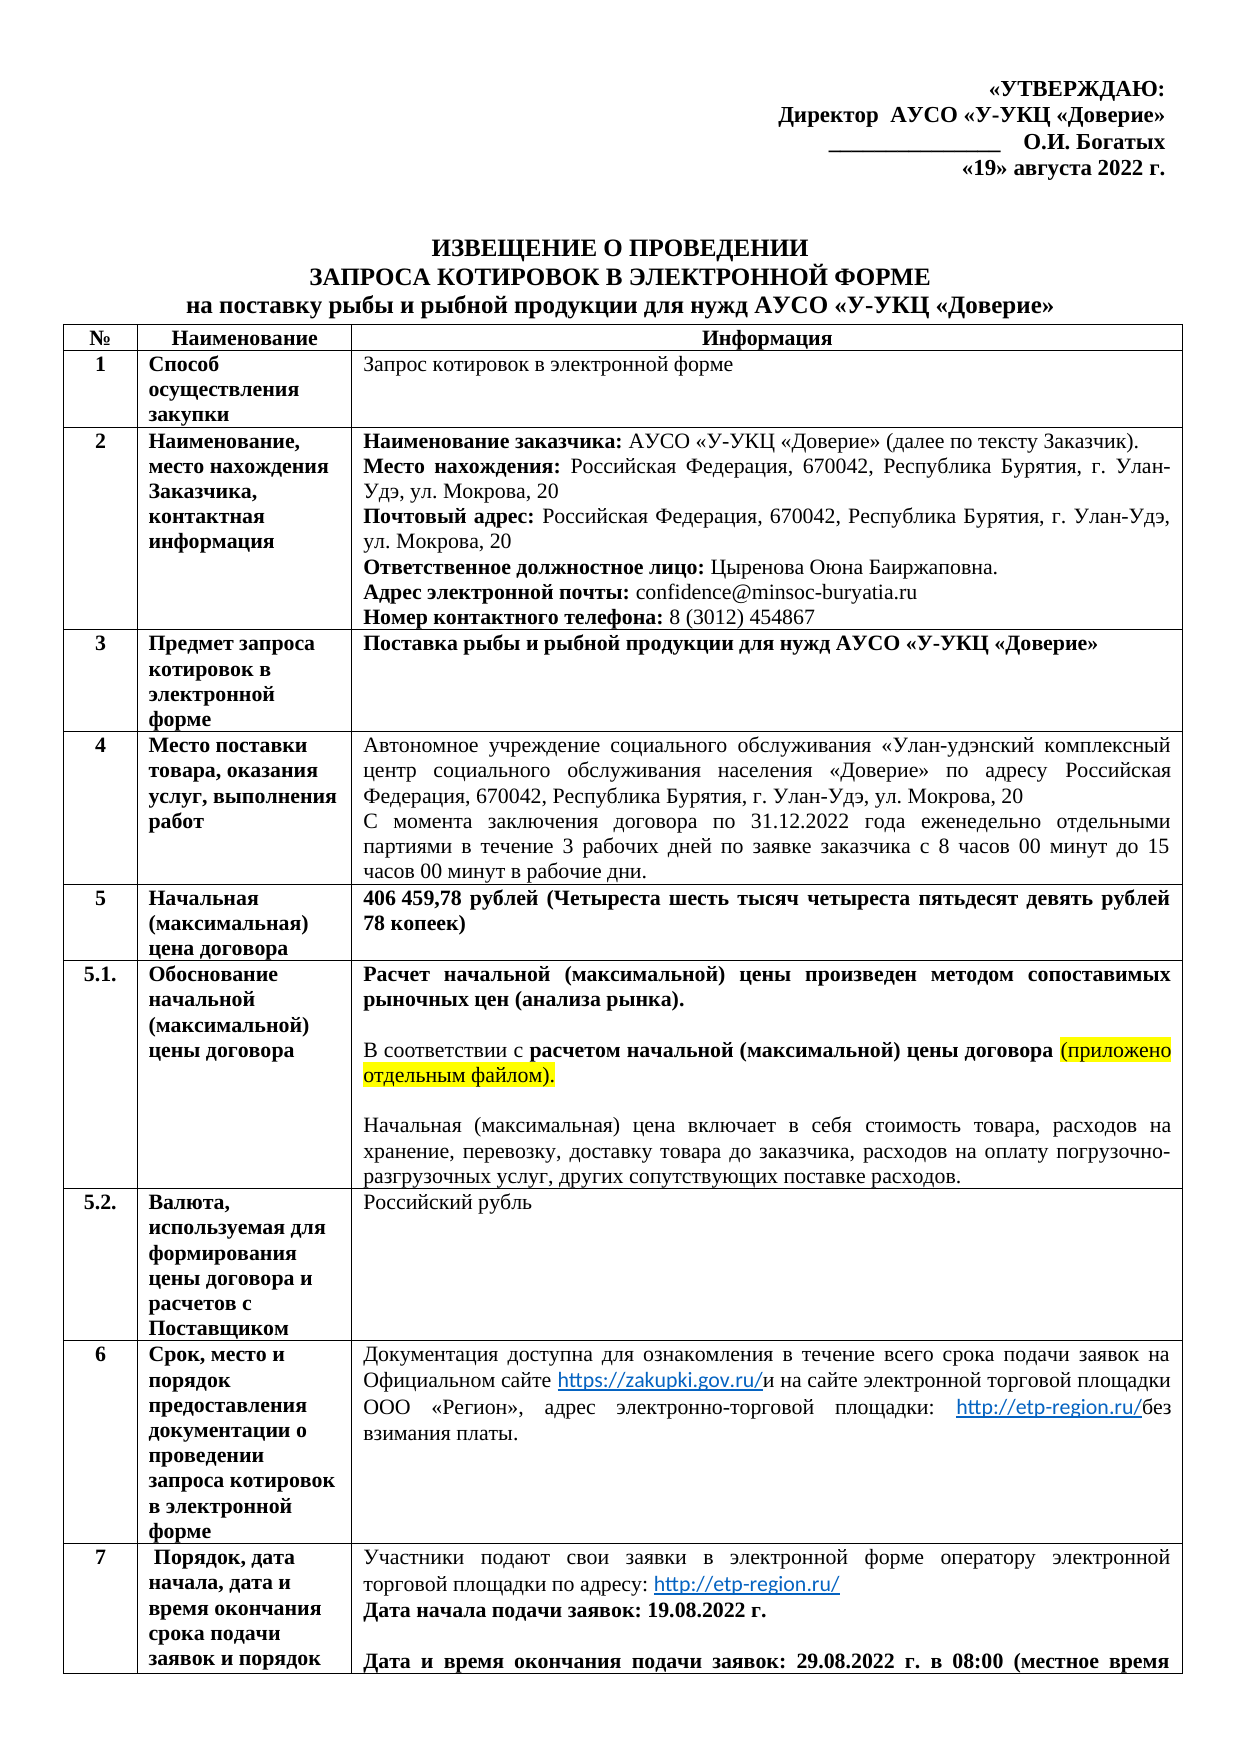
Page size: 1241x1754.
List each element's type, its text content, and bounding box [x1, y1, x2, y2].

table_cell 4 [64, 732, 137, 883]
table_cell Российский рубль [352, 1189, 1182, 1340]
table_cell Запрос котировок в электронной форме [352, 351, 1182, 427]
table_cell Поставка рыбы и рыбной продукции для нужд АУСО «У-УКЦ «Доверие» [352, 630, 1182, 731]
text Директор АУСО «У-УКЦ «Доверие» [75, 101, 1165, 128]
table_cell Валюта, используемая для формирования цены договора и расчетов с Поставщиком [138, 1189, 351, 1340]
text «19» августа 2022 г. [75, 154, 1165, 180]
table_cell 6 [64, 1341, 137, 1543]
table_cell Начальная (максимальная) цена договора [138, 885, 351, 960]
table_cell 1 [64, 351, 137, 427]
table_cell 7 [64, 1544, 137, 1673]
text «УТВЕРЖДАЮ: [75, 75, 1165, 101]
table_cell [138, 1544, 351, 1673]
table_header Информация [352, 325, 1182, 350]
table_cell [352, 1544, 1182, 1673]
table_header № [64, 325, 137, 350]
text на поставку рыбы и рыбной продукции для нужд АУСО «У-УКЦ «Доверие» [75, 291, 1165, 319]
table_cell Место поставки товара, оказания услуг, выполнения работ [138, 732, 351, 883]
table_cell 5.2. [64, 1189, 137, 1340]
table_cell Наименование, место нахождения Заказчика, контактная информация [138, 428, 351, 629]
table_cell Документация доступна для ознакомления в течение всего срока подачи заявок на Официальном сайте https://zakupki.gov.ru/и на сайте электронной торговой площадки ООО «Регион», адрес электронно-торговой площадки: http://etp-region.ru/без взимания платы. [352, 1341, 1182, 1543]
table_cell Обоснование начальной (максимальной) цены договора [138, 961, 351, 1188]
text ИЗВЕЩЕНИЕ О ПРОВЕДЕНИИ [75, 233, 1165, 262]
table_cell Наименование заказчика: АУСО «У-УКЦ «Доверие» (далее по тексту Заказчик). Место нахождения: Российская Федерация, 670042, Республика Бурятия, г. Улан-Удэ, ул. Мокрова, 20 Почтовый адрес: Российская Федерация, 670042, Республика Бурятия, г. Улан-Удэ, ул. Мокрова, 20 Ответственное должностное лицо: Цыренова Оюна Баиржаповна. Адрес электронной почты: confidence@minsoc-buryatia.ru Номер контактного телефона: 8 (3012) 454867 [352, 428, 1182, 629]
table_cell Расчет начальной (максимальной) цены произведен методом сопоставимых рыночных цен (анализа рынка). В соответствии с расчетом начальной (максимальной) цены договора (приложено отдельным файлом). Начальная (максимальная) цена включает в себя стоимость товара, расходов на хранение, перевозку, доставку товара до заказчика, расходов на оплату погрузочно-разгрузочных услуг, других сопутствующих поставке расходов. [352, 961, 1182, 1188]
table_cell Автономное учреждение социального обслуживания «Улан-удэнский комплексный центр социального обслуживания населения «Доверие» по адресу Российская Федерация, 670042, Республика Бурятия, г. Улан-Удэ, ул. Мокрова, 20 С момента заключения договора по 31.12.2022 года еженедельно отдельными партиями в течение 3 рабочих дней по заявке заказчика с 8 часов 00 минут до 15 часов 00 минут в рабочие дни. [352, 732, 1182, 883]
table_header Наименование [138, 325, 351, 350]
table_cell 406 459,78 рублей (Четыреста шесть тысяч четыреста пятьдесят девять рублей 78 копеек) [352, 885, 1182, 960]
table_cell Срок, место и порядок предоставления документации о проведении запроса котировок в электронной форме [138, 1341, 351, 1543]
table_cell 5.1. [64, 961, 137, 1188]
table_cell 2 [64, 428, 137, 629]
text ЗАПРОСА КОТИРОВОК В ЭЛЕКТРОННОЙ ФОРМЕ [75, 262, 1165, 291]
table_cell Предмет запроса котировок в электронной форме [138, 630, 351, 731]
table_cell Способ осуществления закупки [138, 351, 351, 427]
text _______________ О.И. Богатых [75, 128, 1165, 154]
table_cell 5 [64, 885, 137, 960]
table_cell 3 [64, 630, 137, 731]
